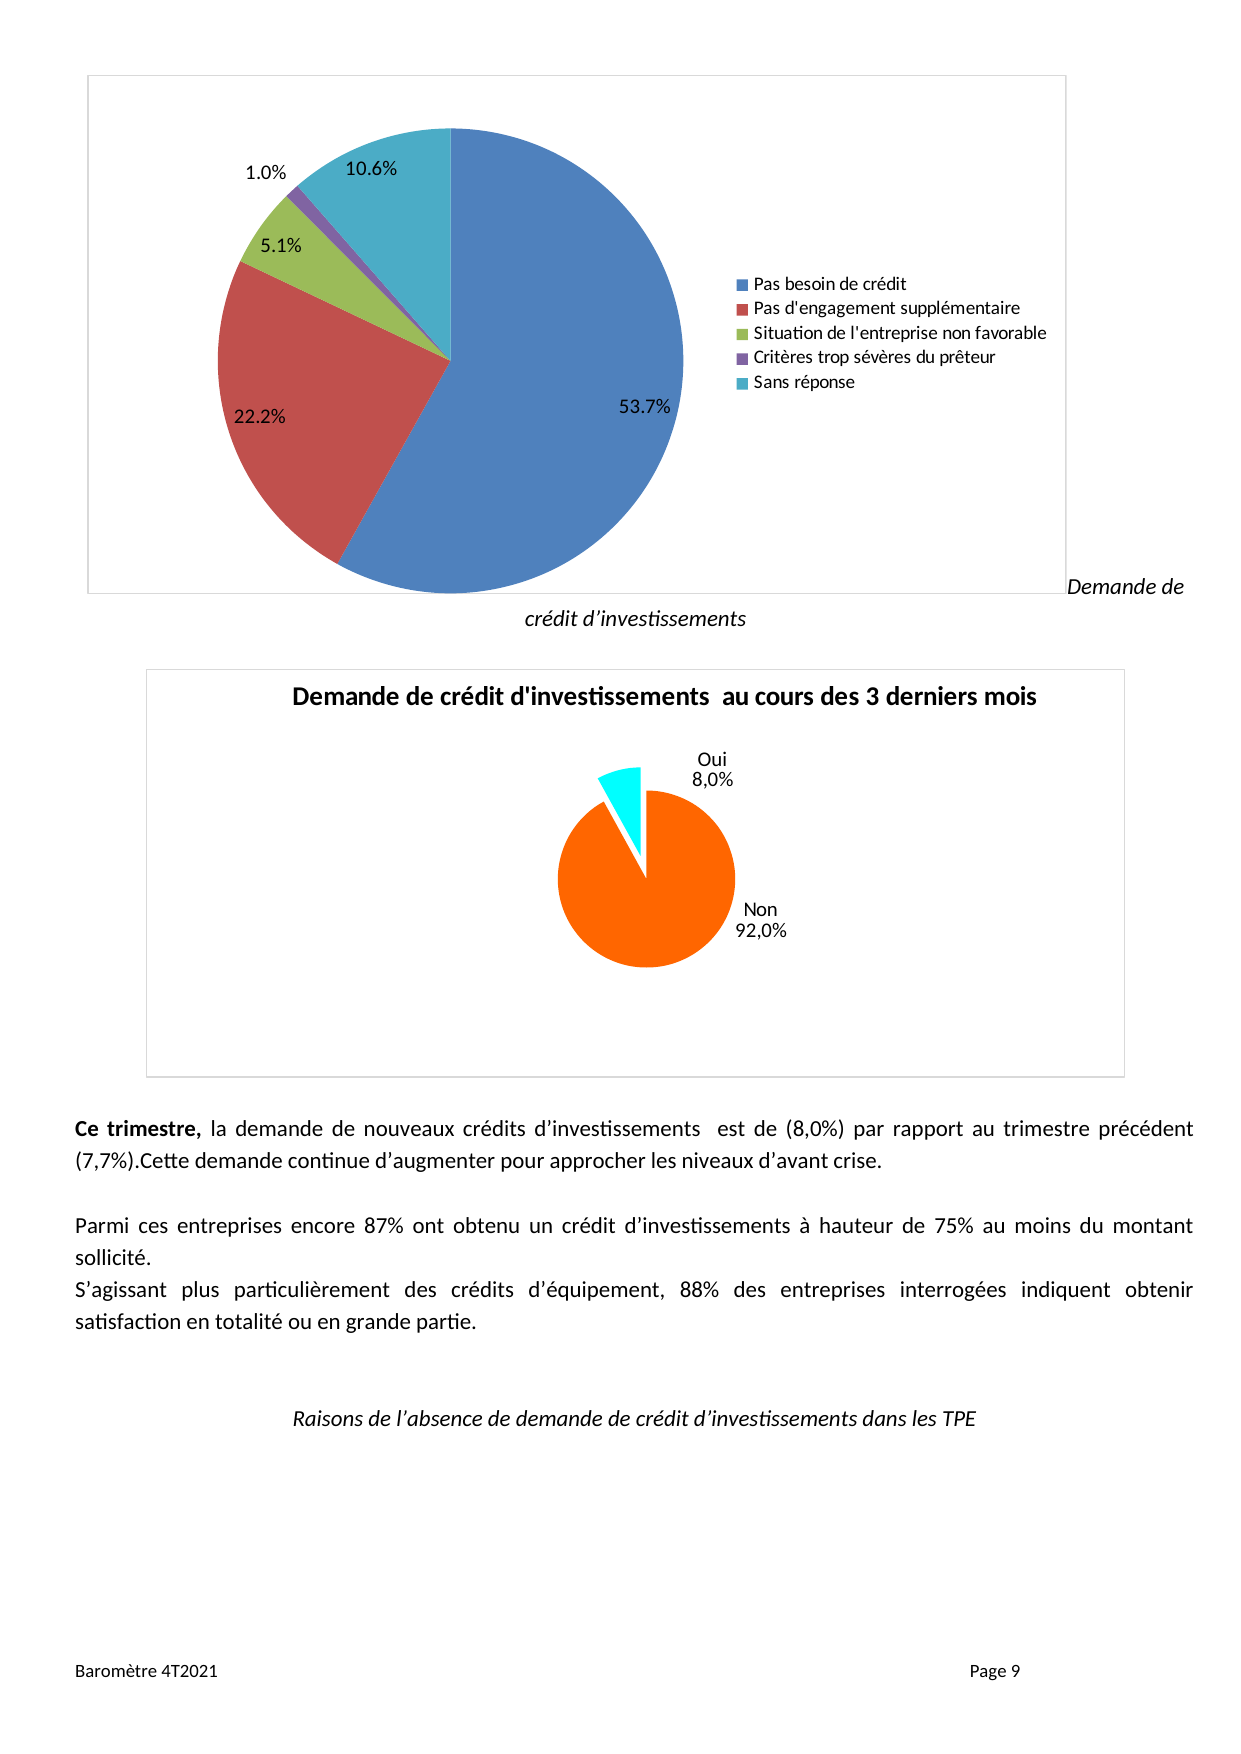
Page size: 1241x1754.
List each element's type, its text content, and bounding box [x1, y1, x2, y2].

text Raisons de l’absence de demande de crédit d’investissements dans les TPE [75, 1404, 1194, 1432]
text Parmi ces entreprises encore 87% ont obtenu un crédit d’investissements à hauteur de 75% au moins du montant sollicité. [75, 1211, 1196, 1271]
text Ce trimestre, la demande de nouveaux crédits d’investissements est de (8,0%) par rapport au trimestre précédent (7,7%).Cette demande continue d’augmenter pour approcher les niveaux d’avant crise. [75, 1114, 1196, 1174]
text Demande de crédit d’investissements [75, 75, 1196, 632]
text S’agissant plus particulièrement des crédits d’équipement, 88% des entreprises interrogées indiquent obtenir satisfaction en totalité ou en grande partie. [75, 1275, 1196, 1336]
